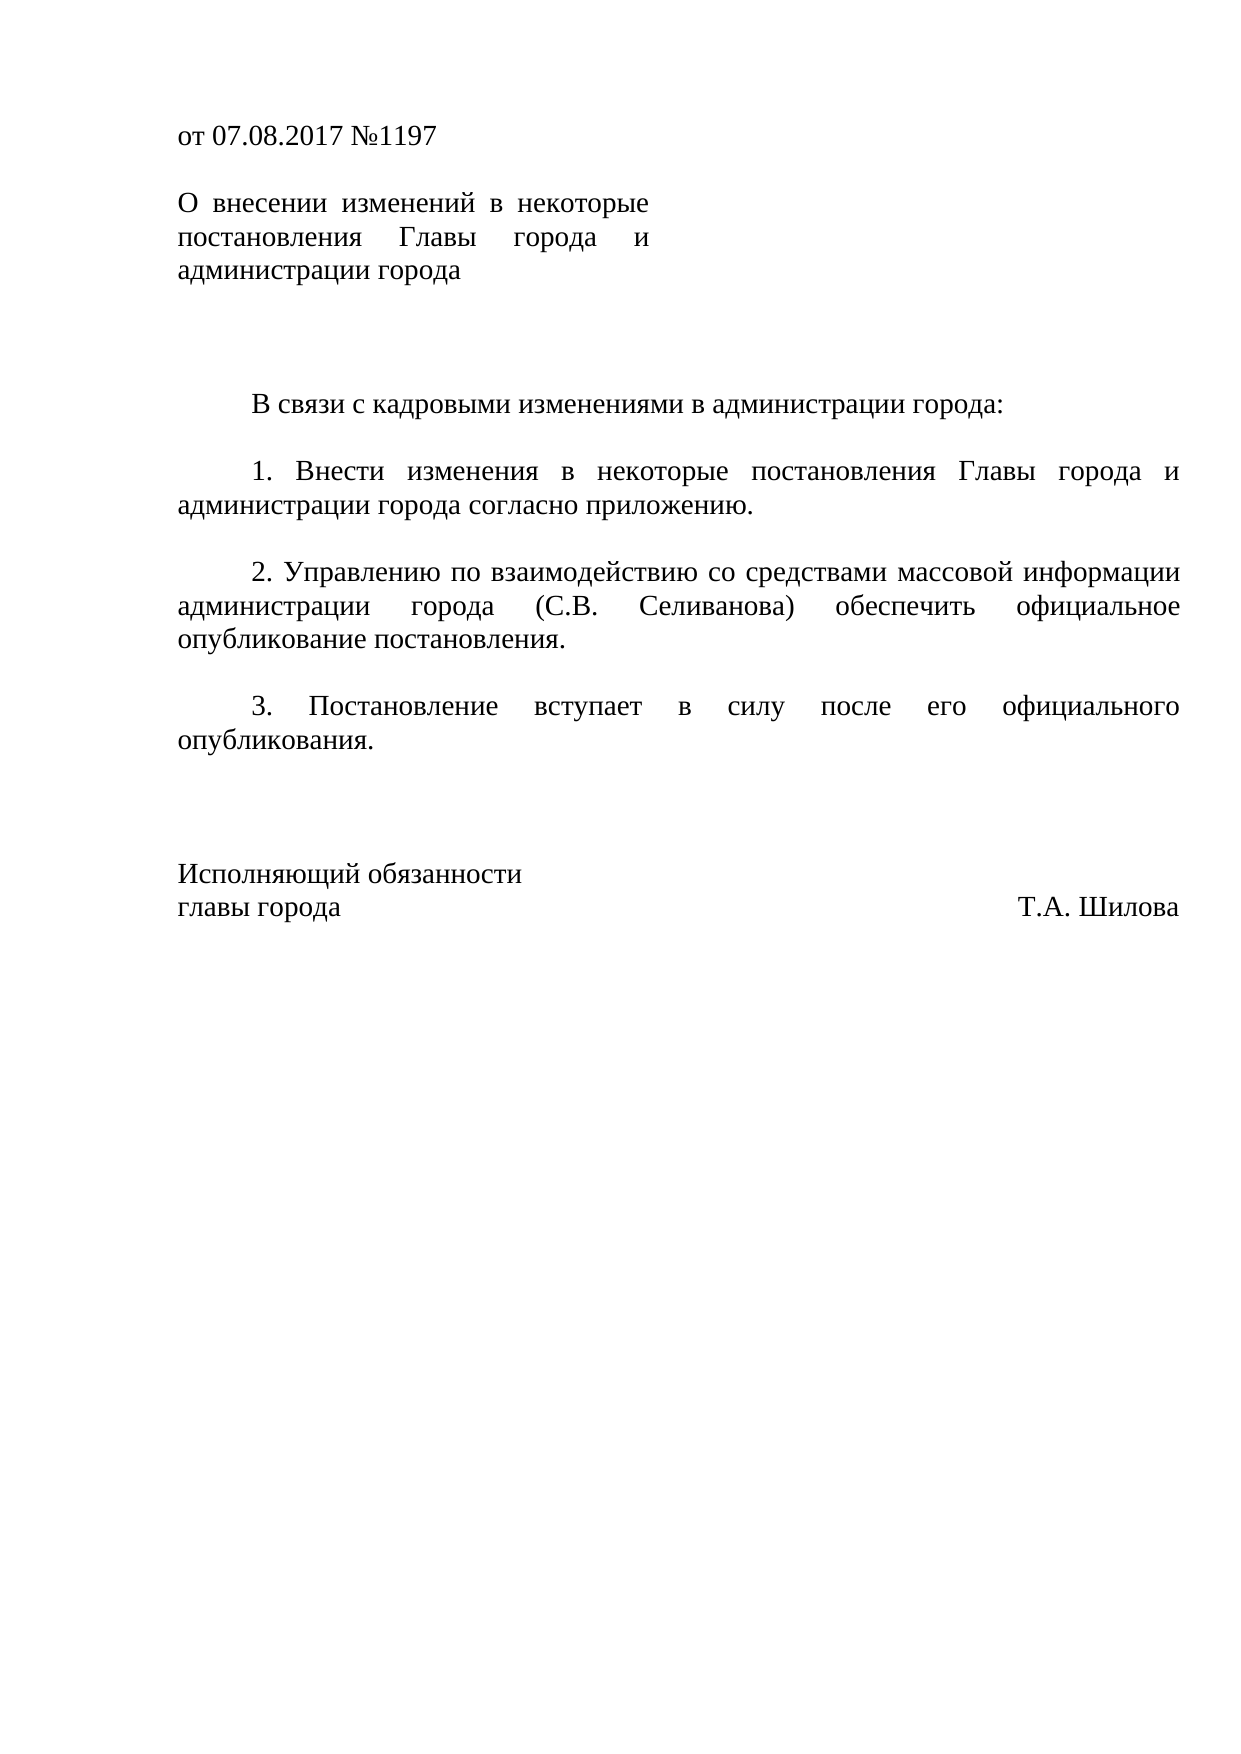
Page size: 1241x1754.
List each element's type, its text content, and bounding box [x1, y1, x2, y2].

text 1. Внести изменения в некоторые постановления Главы города и администрации города согласно приложению. [177, 453, 1181, 521]
text В связи с кадровыми изменениями в администрации города: [177, 386, 1181, 420]
text Исполняющий обязанности [177, 856, 1181, 889]
text 2. Управлению по взаимодействию со средствами массовой информации администрации города (С.В. Селиванова) обеспечить официальное опубликование постановления. [177, 554, 1181, 655]
text главы города Т.А. Шилова [177, 889, 1181, 923]
text О внесении изменений в некоторые постановления Главы города и администрации города [177, 185, 650, 286]
text от 07.08.2017 №1197 [177, 118, 1181, 152]
text 3. Постановление вступает в силу после его официального опубликования. [177, 688, 1181, 755]
